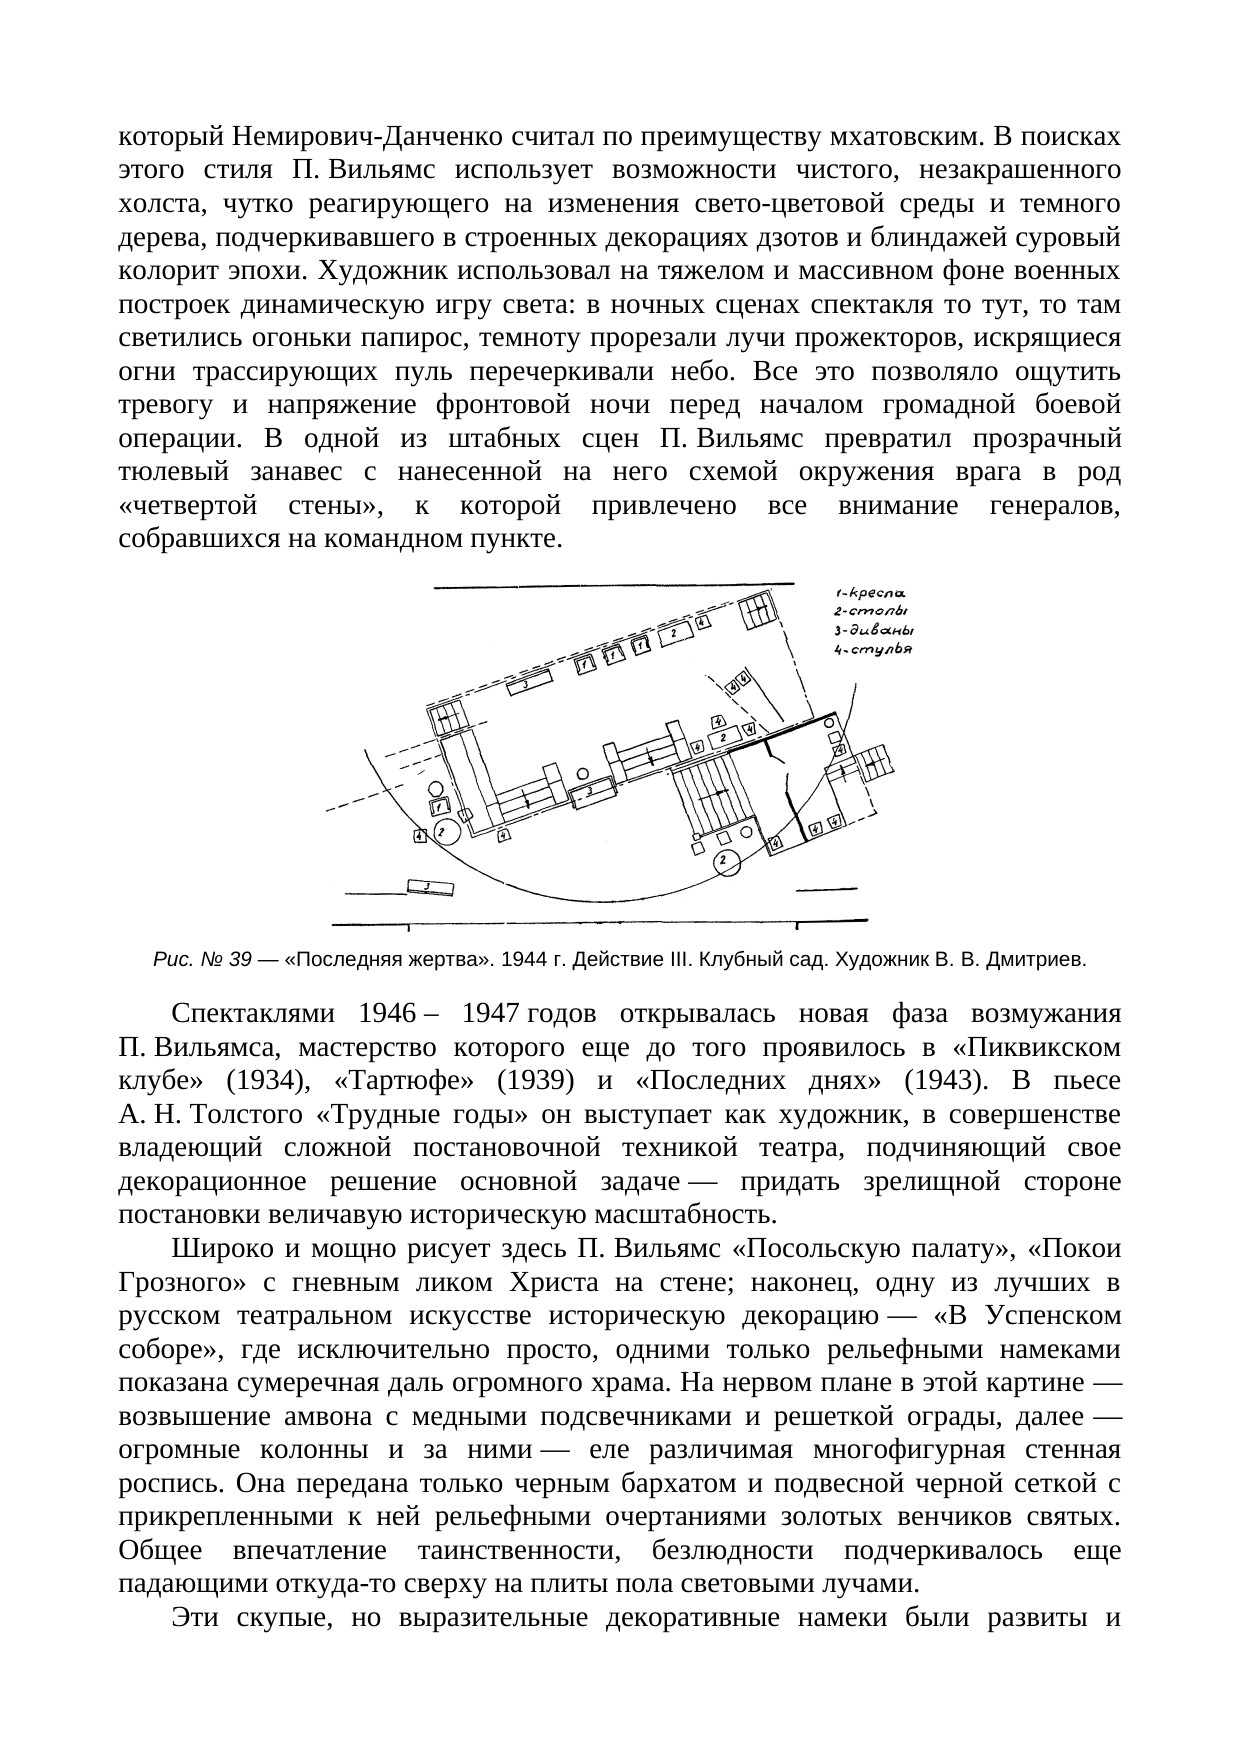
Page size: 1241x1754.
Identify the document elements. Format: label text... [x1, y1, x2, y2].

picture [325, 579, 915, 934]
text Спектаклями 1946 – 1947 годов открывалась новая фаза возмужания П. Вильямса, мастерство которого еще до того проявилось в «Пиквикском клубе» (1934), «Тартюфе» (1939) и «Последних днях» (1943). В пьесе А. Н. Толстого «Трудные годы» он выступает как художник, в совершенстве владеющий сложной постановочной техникой театра, подчиняющий свое декорационное решение основной задаче — придать зрелищной стороне постановки величавую историческую масштабность. [118, 995, 1122, 1230]
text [118, 118, 1122, 554]
text Рис. № 39 — «Последняя жертва». 1944 г. Действие III. Клубный сад. Художник В. В. Дмитриев. [118, 946, 1122, 970]
text Широко и мощно рисует здесь П. Вильямс «Посольскую палату», «Покои Грозного» с гневным ликом Христа на стене; наконец, одну из лучших в русском театральном искусстве историческую декорацию — «В Успенском соборе», где исключительно просто, одними только рельефными намеками показана сумеречная даль огромного храма. На нервом плане в этой картине — возвышение амвона с медными подсвечниками и решеткой ограды, далее — огромные колонны и за ними — еле различимая многофигурная стенная роспись. Она передана только черным бархатом и подвесной черной сеткой с прикрепленными к ней рельефными очертаниями золотых венчиков святых. Общее впечатление {111} таинственности, безлюдности подчеркивалось еще падающими откуда-то сверху на плиты пола световыми лучами. [118, 1230, 1122, 1599]
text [118, 1599, 1122, 1633]
